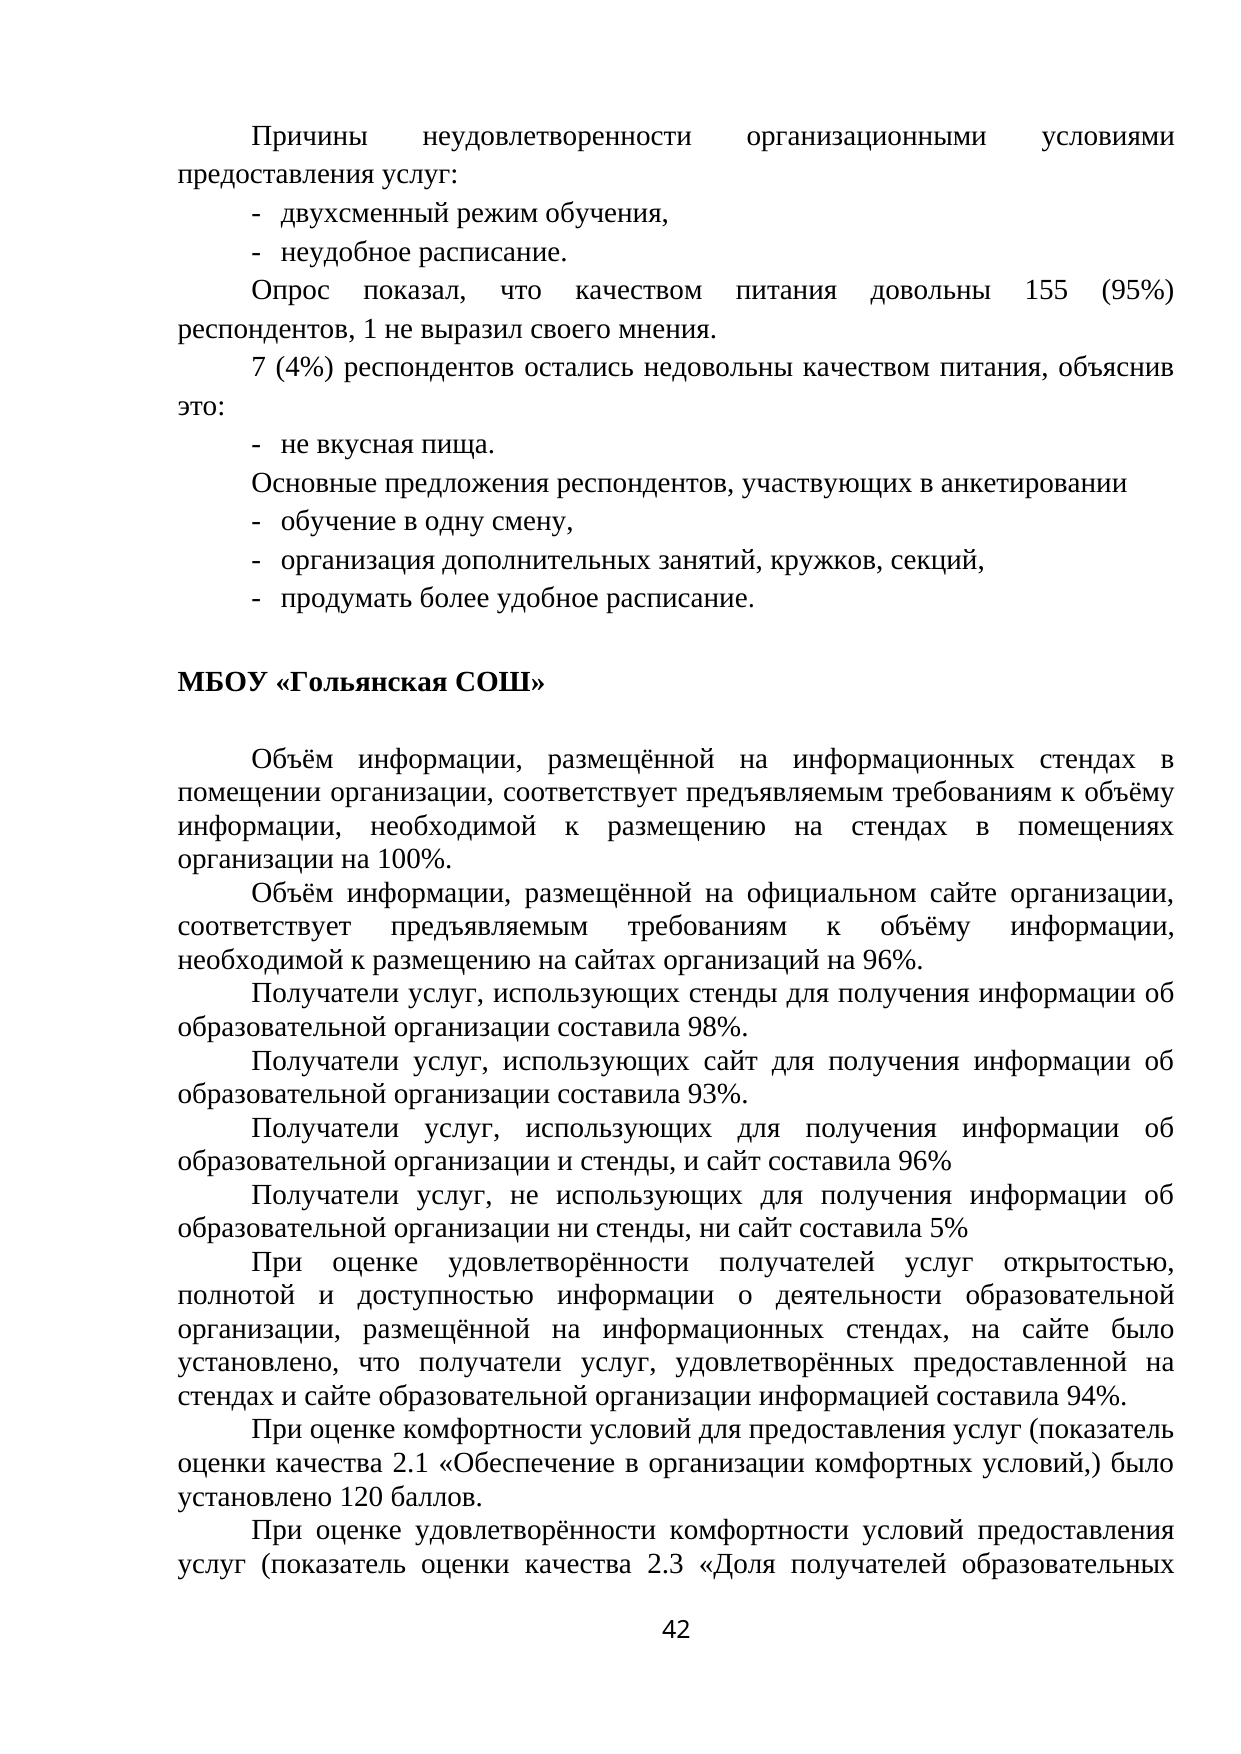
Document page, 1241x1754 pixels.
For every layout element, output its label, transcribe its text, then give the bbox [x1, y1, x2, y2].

text Получатели услуг, использующих стенды для получения информации об образовательной организации составила 98%. [177, 976, 1175, 1043]
text Основные предложения респондентов, участвующих в анкетировании [177, 465, 1175, 498]
text Объём информации, размещённой на официальном сайте организации, соответствует предъявляемым требованиям к объёму информации, необходимой к размещению на сайтах организаций на 96%. [177, 875, 1175, 976]
text - продумать более удобное расписание. [177, 581, 1175, 615]
text 7 (4%) респондентов остались недовольны качеством питания, объяснив это: [177, 349, 1175, 421]
text Причины неудовлетворенности организационными условиями предоставления услуг: [177, 118, 1175, 190]
subtitle МБОУ «Гольянская СОШ» [177, 664, 1175, 697]
text Получатели услуг, использующих для получения информации об образовательной организации и стенды, и сайт составила 96% [177, 1110, 1175, 1177]
text - обучение в одну смену, [177, 503, 1175, 537]
text Объём информации, размещённой на информационных стендах в помещении организации, соответствует предъявляемым требованиям к объёму информации, необходимой к размещению на стендах в помещениях организации на 100%. [177, 741, 1175, 875]
text - организация дополнительных занятий, кружков, секций, [177, 542, 1175, 576]
text - двухсменный режим обучения, [177, 195, 1175, 229]
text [177, 1512, 1175, 1579]
text Получатели услуг, не использующих для получения информации об образовательной организации ни стенды, ни сайт составила 5% [177, 1177, 1175, 1244]
text При оценке комфортности условий для предоставления услуг (показатель оценки качества 2.1 «Обеспечение в организации комфортных условий,) было установлено 120 баллов. [177, 1412, 1175, 1512]
text Получатели услуг, использующих сайт для получения информации об образовательной организации составила 93%. [177, 1043, 1175, 1110]
text - не вкусная пища. [177, 426, 1175, 460]
text При оценке удовлетворённости получателей услуг открытостью, полнотой и доступностью информации о деятельности образовательной организации, размещённой на информационных стендах, на сайте было установлено, что получатели услуг, удовлетворённых предоставленной на стендах и сайте образовательной организации информацией составила 94%. [177, 1244, 1175, 1412]
text - неудобное расписание. [177, 234, 1175, 267]
text Опрос показал, что качеством питания довольны 155 (95%) респондентов, 1 не выразил своего мнения. [177, 272, 1175, 344]
